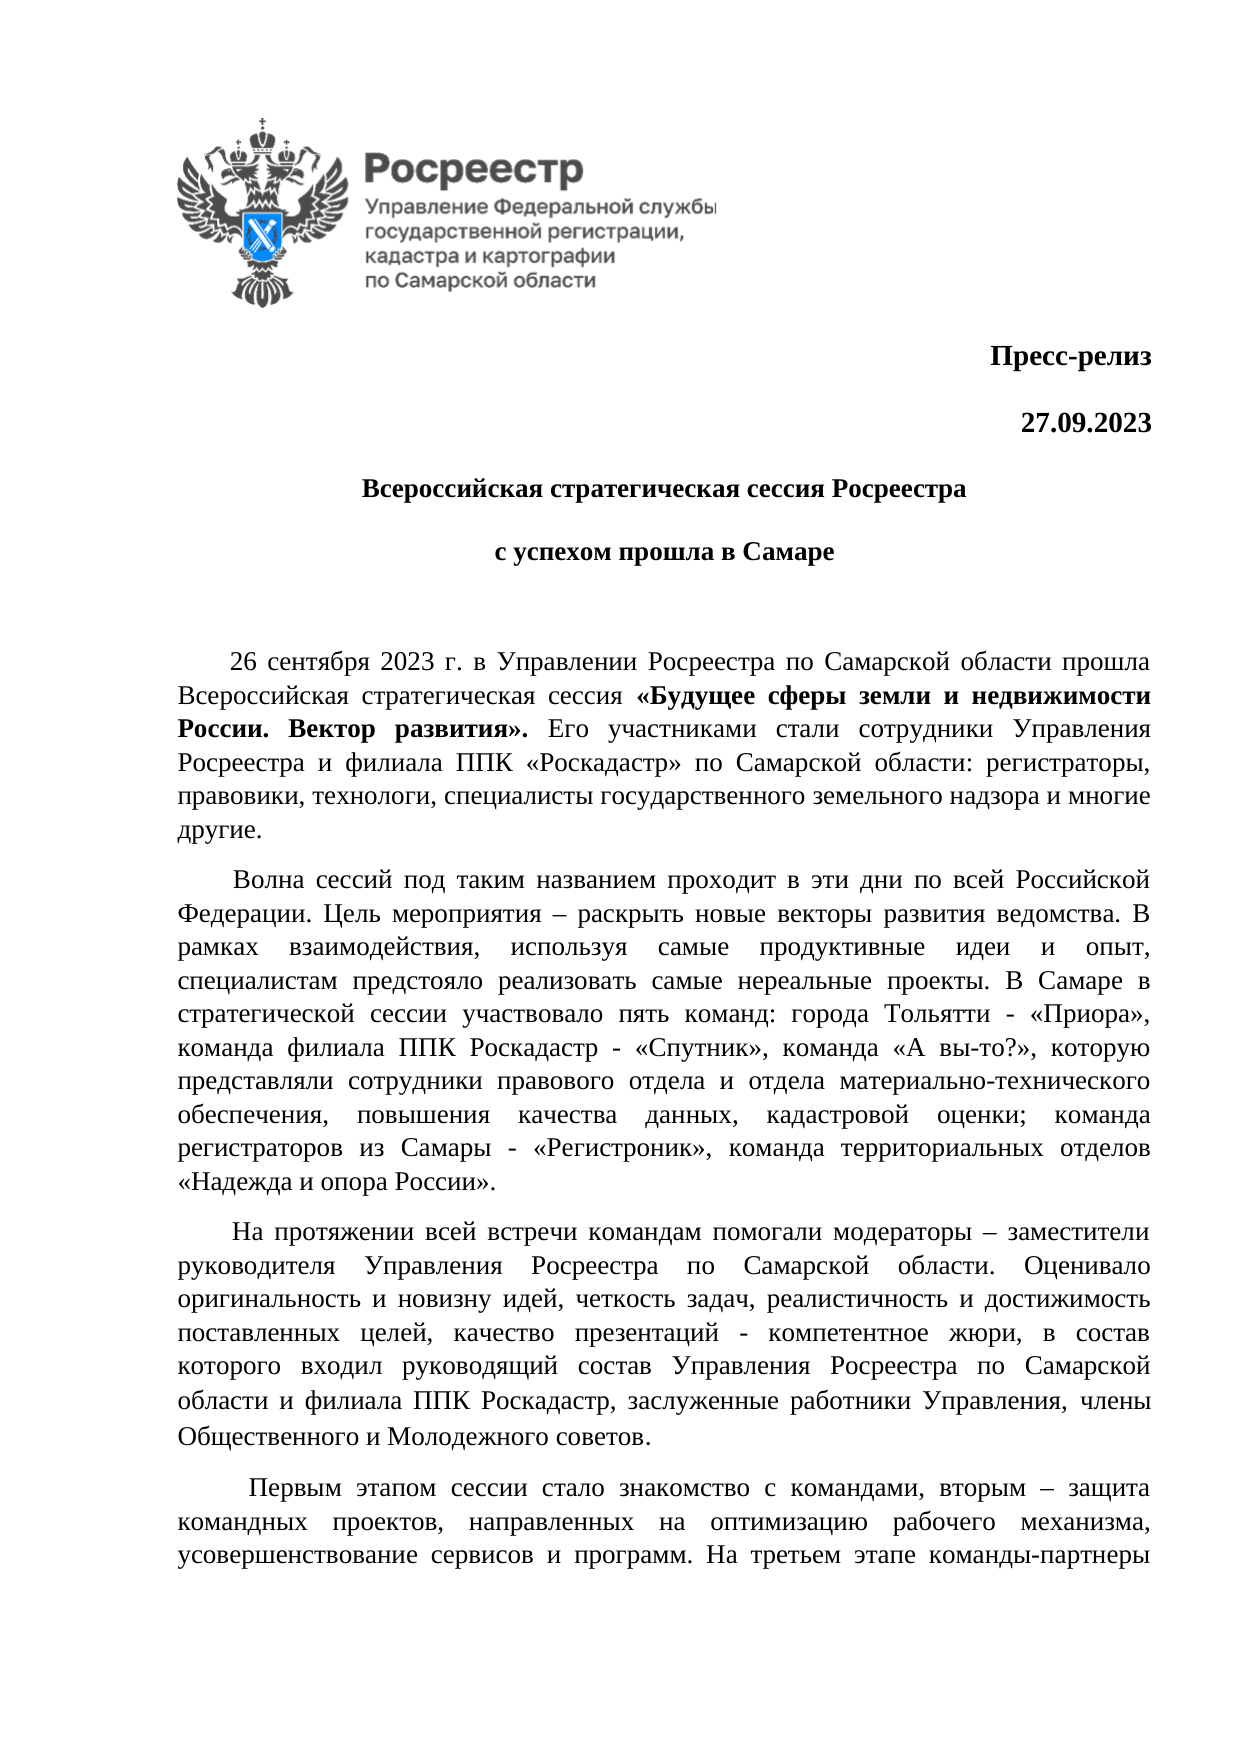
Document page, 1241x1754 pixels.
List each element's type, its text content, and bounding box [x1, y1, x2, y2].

text Волна сессий под таким названием проходит в эти дни по всей Российской Федерации. Цель мероприятия – раскрыть новые векторы развития ведомства. В рамках взаимодействия, используя самые продуктивные идеи и опыт, специалистам предстояло реализовать самые нереальные проекты. В Самаре в стратегической сессии участвовало пять команд: города Тольятти - «Приора», команда филиала ППК Роскадастр - «Спутник», команда «А вы-то?», которую представляли сотрудники правового отдела и отдела материально-технического обеспечения, повышения качества данных, кадастровой оценки; команда регистраторов из Самары - «Регистроник», команда территориальных отделов «Надежда и опора России». [177, 863, 1152, 1196]
text 26 сентября 2023 г. в Управлении Росреестра по Самарской области прошла Всероссийская стратегическая сессия «Будущее сферы земли и недвижимости России. Вектор развития». Его участниками стали сотрудники Управления Росреестра и филиала ППК «Роскадастр» по Самарской области: регистраторы, правовики, технологи, специалисты государственного земельного надзора и многие другие. [177, 645, 1152, 844]
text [177, 1471, 1152, 1569]
text 27.09.2023 [177, 405, 1152, 438]
text Всероссийская стратегическая сессия Росреестра [177, 472, 1152, 503]
text Пресс-релиз [177, 338, 1152, 371]
text с успехом прошла в Самаре [177, 535, 1152, 566]
text На протяжении всей встречи командам помогали модераторы – заместители руководителя Управления Росреестра по Самарской области. Оценивало оригинальность и новизну идей, четкость задач, реалистичность и достижимость поставленных целей, качество презентаций - компетентное жюри, в состав которого входил руководящий состав Управления Росреестра по Самарской области и филиала ППК Роскадастр, заслуженные работники Управления, члены Общественного и Молодежного советов. [177, 1215, 1152, 1452]
picture [177, 118, 717, 308]
